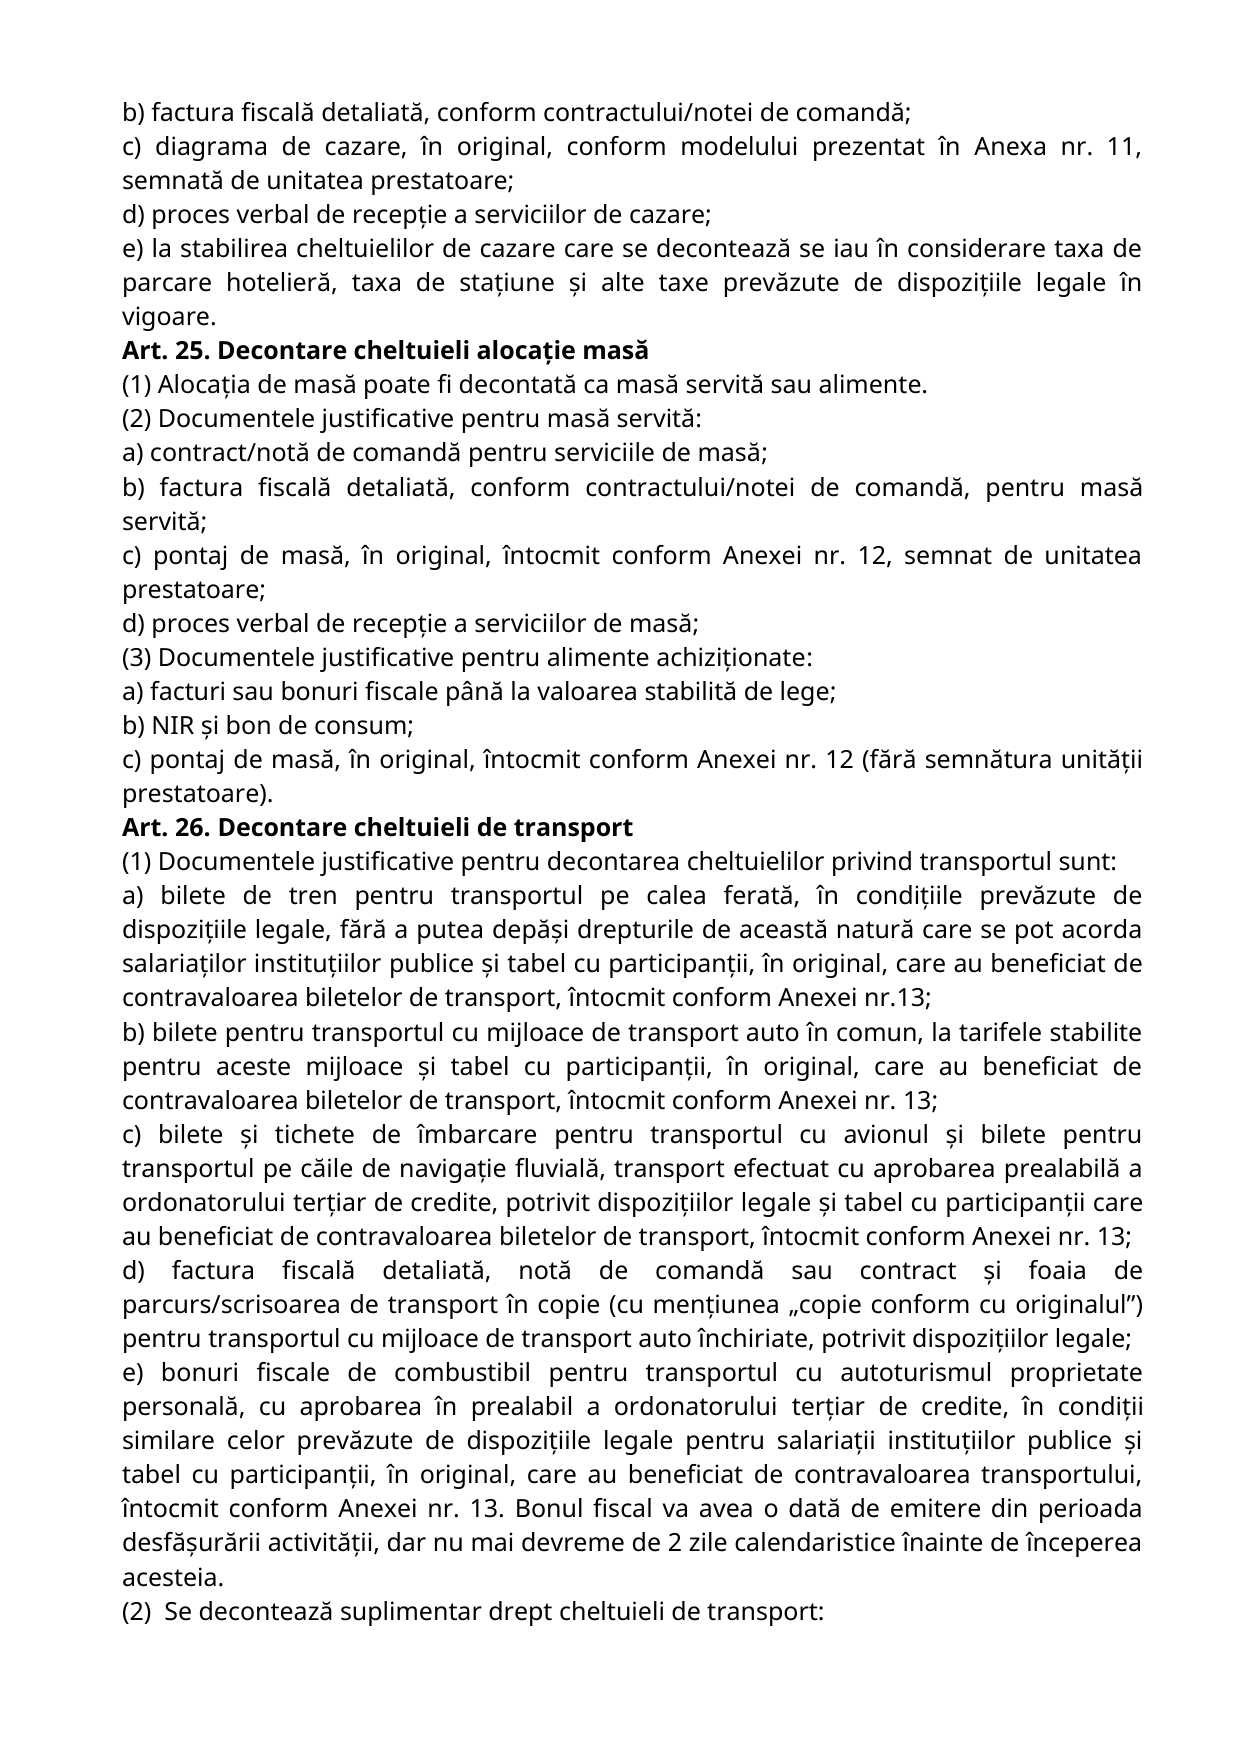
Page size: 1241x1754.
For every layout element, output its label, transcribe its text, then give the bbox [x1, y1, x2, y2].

text c) diagrama de cazare, în original, conform modelului prezentat în Anexa nr. 11, semnată de unitatea prestatoare; [122, 128, 1144, 197]
text e) bonuri fiscale de combustibil pentru transportul cu autoturismul proprietate personală, cu aprobarea în prealabil a ordonatorului terțiar de credite, în condiții similare celor prevăzute de dispozițiile legale pentru salariații instituțiilor publice și tabel cu participanții, în original, care au beneficiat de contravaloarea transportului, întocmit conform Anexei nr. 13. Bonul fiscal va avea o dată de emitere din perioada desfășurării activității, dar nu mai devreme de 2 zile calendaristice înainte de începerea acesteia. [122, 1355, 1144, 1593]
text a) facturi sau bonuri fiscale până la valoarea stabilită de lege; [122, 673, 1144, 708]
text (3) Documentele justificative pentru alimente achiziționate: [122, 639, 1144, 673]
text a) contract/notă de comandă pentru serviciile de masă; [122, 435, 1144, 469]
text e) la stabilirea cheltuielilor de cazare care se decontează se iau în considerare taxa de parcare hotelieră, taxa de stațiune și alte taxe prevăzute de dispozițiile legale în vigoare. [122, 231, 1144, 333]
text b) factura fiscală detaliată, conform contractului/notei de comandă; [122, 94, 1144, 128]
text b) factura fiscală detaliată, conform contractului/notei de comandă, pentru masă servită; [122, 469, 1144, 537]
text b) bilete pentru transportul cu mijloace de transport auto în comun, la tarifele stabilite pentru aceste mijloace și tabel cu participanții, în original, care au beneficiat de contravaloarea biletelor de transport, întocmit conform Anexei nr. 13; [122, 1014, 1144, 1116]
text c) pontaj de masă, în original, întocmit conform Anexei nr. 12, semnat de unitatea prestatoare; [122, 537, 1144, 605]
text a) bilete de tren pentru transportul pe calea ferată, în condițiile prevăzute de dispozițiile legale, fără a putea depăși drepturile de această natură care se pot acorda salariaților instituțiilor publice și tabel cu participanții, în original, care au beneficiat de contravaloarea biletelor de transport, întocmit conform Anexei nr.13; [122, 878, 1144, 1014]
text (2) Documentele justificative pentru masă servită: [122, 401, 1144, 435]
text d) factura fiscală detaliată, notă de comandă sau contract și foaia de parcurs/scrisoarea de transport în copie (cu mențiunea „copie conform cu originalul”) pentru transportul cu mijloace de transport auto închiriate, potrivit dispozițiilor legale; [122, 1253, 1144, 1355]
text (2) Se decontează suplimentar drept cheltuieli de transport: [122, 1593, 1144, 1627]
text d) proces verbal de recepție a serviciilor de cazare; [122, 197, 1144, 231]
text d) proces verbal de recepție a serviciilor de masă; [122, 605, 1144, 639]
text (1) Alocația de masă poate fi decontată ca masă servită sau alimente. [122, 367, 1144, 401]
text Art. 25. Decontare cheltuieli alocație masă [122, 333, 1144, 367]
text c) pontaj de masă, în original, întocmit conform Anexei nr. 12 (fără semnătura unității prestatoare). [122, 742, 1144, 810]
text b) NIR și bon de consum; [122, 708, 1144, 742]
text (1) Documentele justificative pentru decontarea cheltuielilor privind transportul sunt: [122, 844, 1144, 878]
text Art. 26. Decontare cheltuieli de transport [122, 810, 1144, 844]
text c) bilete și tichete de îmbarcare pentru transportul cu avionul și bilete pentru transportul pe căile de navigație fluvială, transport efectuat cu aprobarea prealabilă a ordonatorului terțiar de credite, potrivit dispozițiilor legale și tabel cu participanții care au beneficiat de contravaloarea biletelor de transport, întocmit conform Anexei nr. 13; [122, 1116, 1144, 1253]
